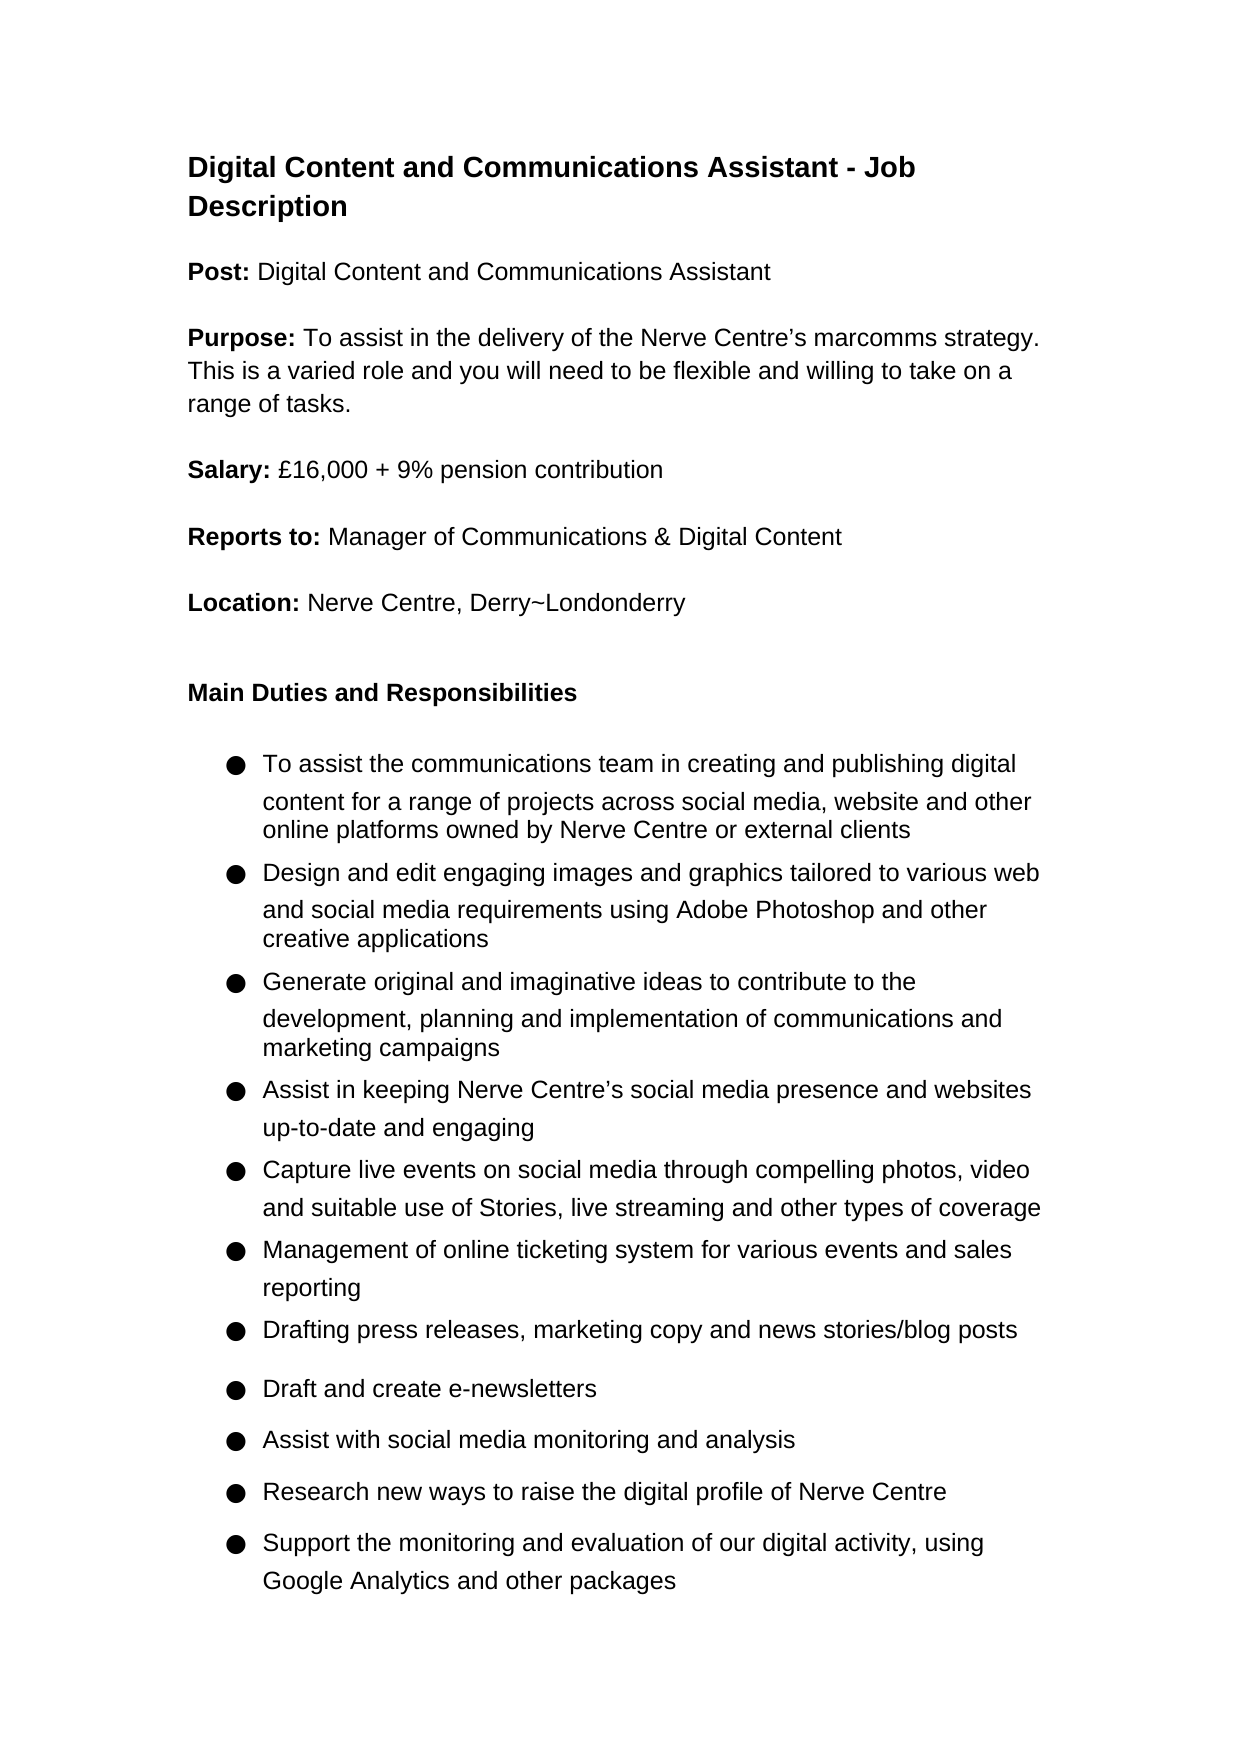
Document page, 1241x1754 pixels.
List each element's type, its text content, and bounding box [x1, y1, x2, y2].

text Purpose: To assist in the delivery of the Nerve Centre’s marcomms strategy. This is a varied role and you will need to be flexible and willing to take on a range of tasks. [187, 323, 1053, 418]
text Location: Nerve Centre, Derry~Londonderry [187, 587, 1053, 616]
list Draft and create e-newsletters [225, 1361, 1053, 1412]
list Assist in keeping Nerve Centre’s social media presence and websites up-to-date and engaging [225, 1062, 1053, 1142]
list Management of online ticketing system for various events and sales reporting [225, 1222, 1053, 1302]
text Post: Digital Content and Communications Assistant [187, 257, 1053, 286]
text Salary: £16,000 + 9% pension contribution [187, 455, 1053, 484]
text Digital Content and Communications Assistant - Job Description [187, 150, 1053, 222]
list Capture live events on social media through compelling photos, video and suitable use of Stories, live streaming and other types of coverage [225, 1142, 1053, 1222]
list To assist the communications team in creating and publishing digital content for a range of projects across social media, website and other online platforms owned by Nerve Centre or external clients [225, 736, 1053, 844]
list Assist with social media monitoring and analysis [225, 1412, 1053, 1463]
list Design and edit engaging images and graphics tailored to various web and social media requirements using Adobe Photoshop and other creative applications [225, 844, 1053, 953]
list Support the monitoring and evaluation of our digital activity, using Google Analytics and other packages [225, 1514, 1053, 1594]
list Drafting press releases, marketing copy and news stories/blog posts [225, 1302, 1053, 1353]
text Main Duties and Responsibilities [187, 678, 1053, 707]
text Reports to: Manager of Communications & Digital Content [187, 521, 1053, 550]
list Generate original and imaginative ideas to contribute to the development, planning and implementation of communications and marketing campaigns [225, 953, 1053, 1062]
list Research new ways to raise the digital profile of Nerve Centre [225, 1463, 1053, 1514]
